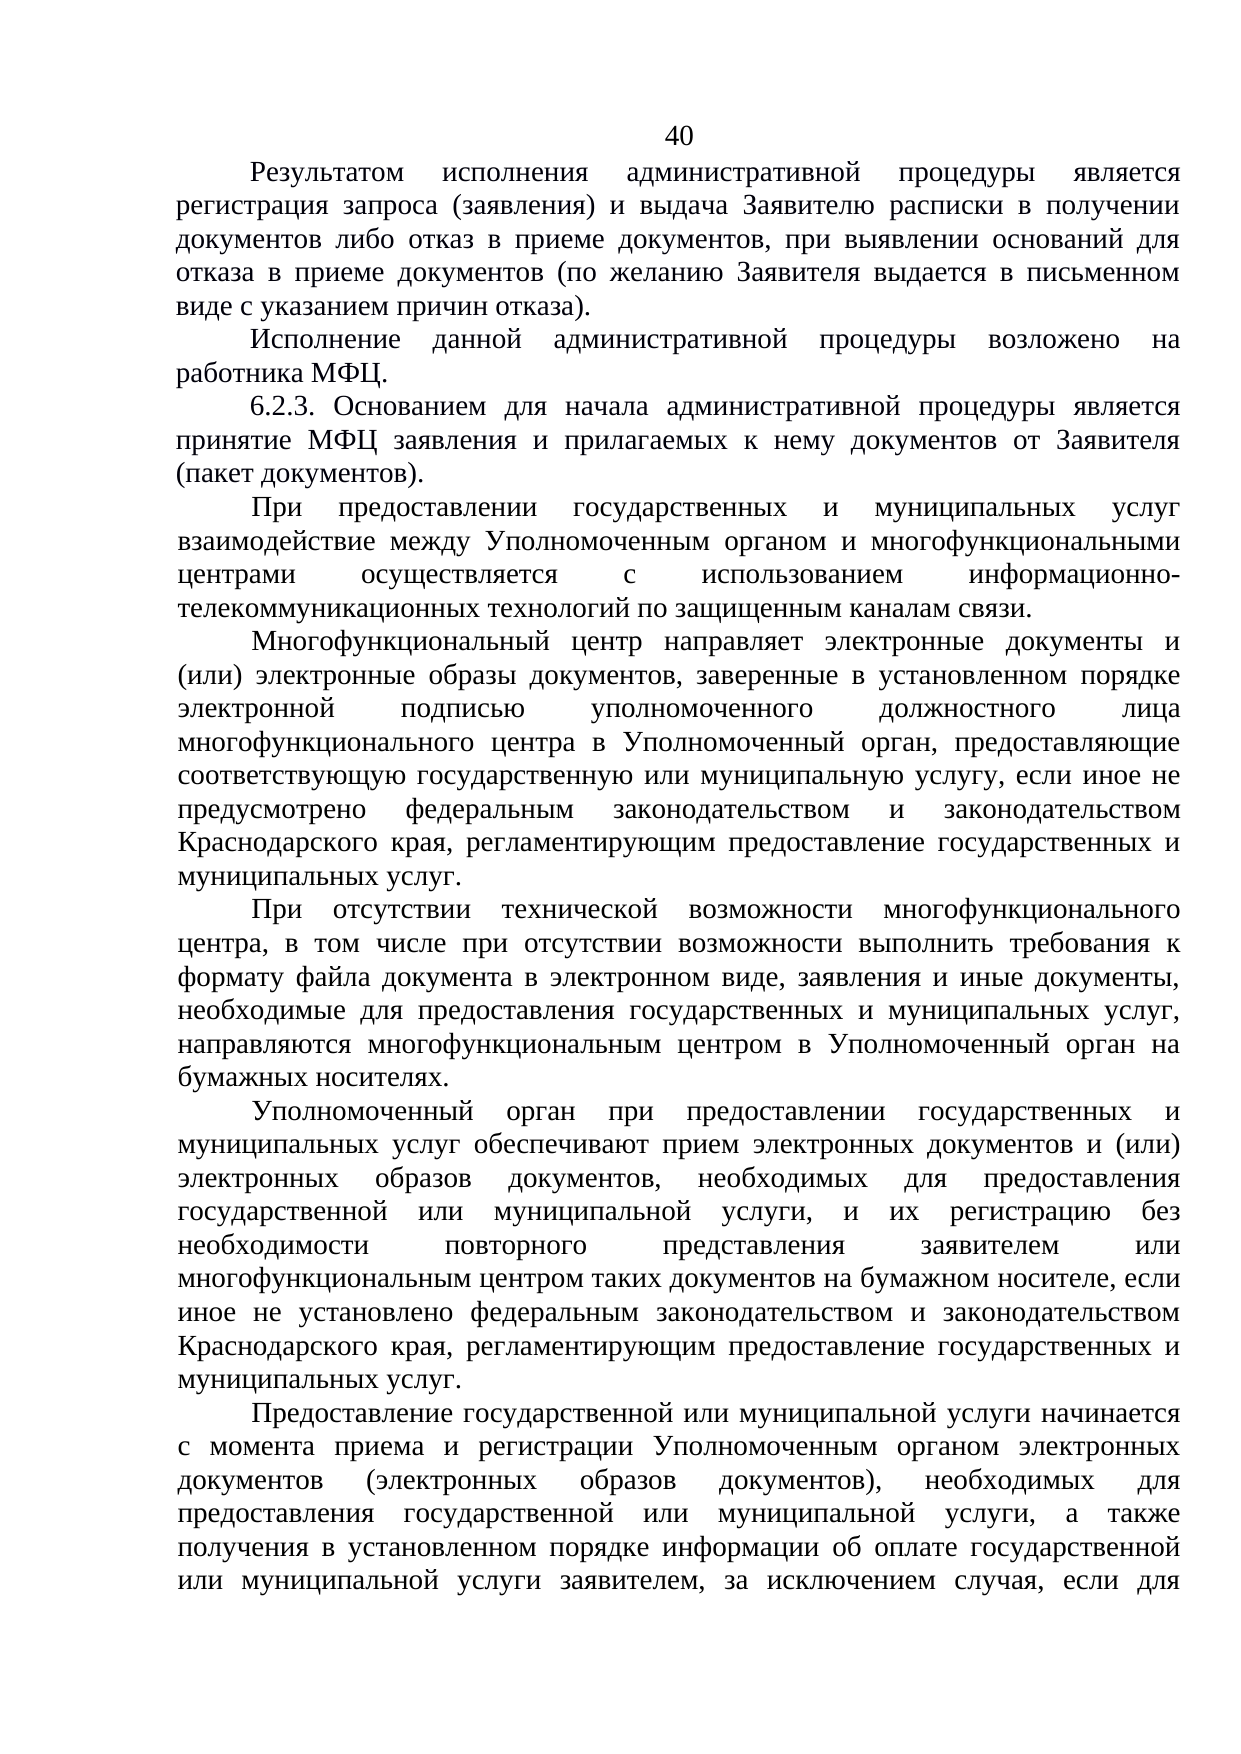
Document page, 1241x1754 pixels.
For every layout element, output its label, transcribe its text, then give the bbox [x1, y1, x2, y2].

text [177, 1395, 1181, 1596]
text 6.2.3. Основанием для начала административной процедуры является принятие МФЦ заявления и прилагаемых к нему документов от Заявителя (пакет документов). [176, 388, 1181, 489]
text Уполномоченный орган при предоставлении государственных и муниципальных услуг обеспечивают прием электронных документов и (или) электронных образов документов, необходимых для предоставления государственной или муниципальной услуги, и их регистрацию без необходимости повторного представления заявителем или многофункциональным центром таких документов на бумажном носителе, если иное не установлено федеральным законодательством и законодательством Краснодарского края, регламентирующим предоставление государственных и муниципальных услуг. [177, 1093, 1181, 1395]
text Исполнение данной административной процедуры возложено на работника МФЦ. [176, 321, 1181, 388]
text Результатом исполнения административной процедуры является регистрация запроса (заявления) и выдача Заявителю расписки в получении документов либо отказ в приеме документов, при выявлении оснований для отказа в приеме документов (по желанию Заявителя выдается в письменном виде с указанием причин отказа). [176, 154, 1181, 321]
text При предоставлении государственных и муниципальных услуг взаимодействие между Уполномоченным органом и многофункциональными центрами осуществляется с использованием информационно-телекоммуникационных технологий по защищенным каналам связи. [177, 489, 1181, 623]
text При отсутствии технической возможности многофункционального центра, в том числе при отсутствии возможности выполнить требования к формату файла документа в электронном виде, заявления и иные документы, необходимые для предоставления государственных и муниципальных услуг, направляются многофункциональным центром в Уполномоченный орган на бумажных носителях. [177, 892, 1181, 1093]
text Многофункциональный центр направляет электронные документы и (или) электронные образы документов, заверенные в установленном порядке электронной подписью уполномоченного должностного лица многофункционального центра в Уполномоченный орган, предоставляющие соответствующую государственную или муниципальную услугу, если иное не предусмотрено федеральным законодательством и законодательством Краснодарского края, регламентирующим предоставление государственных и муниципальных услуг. [177, 623, 1181, 892]
